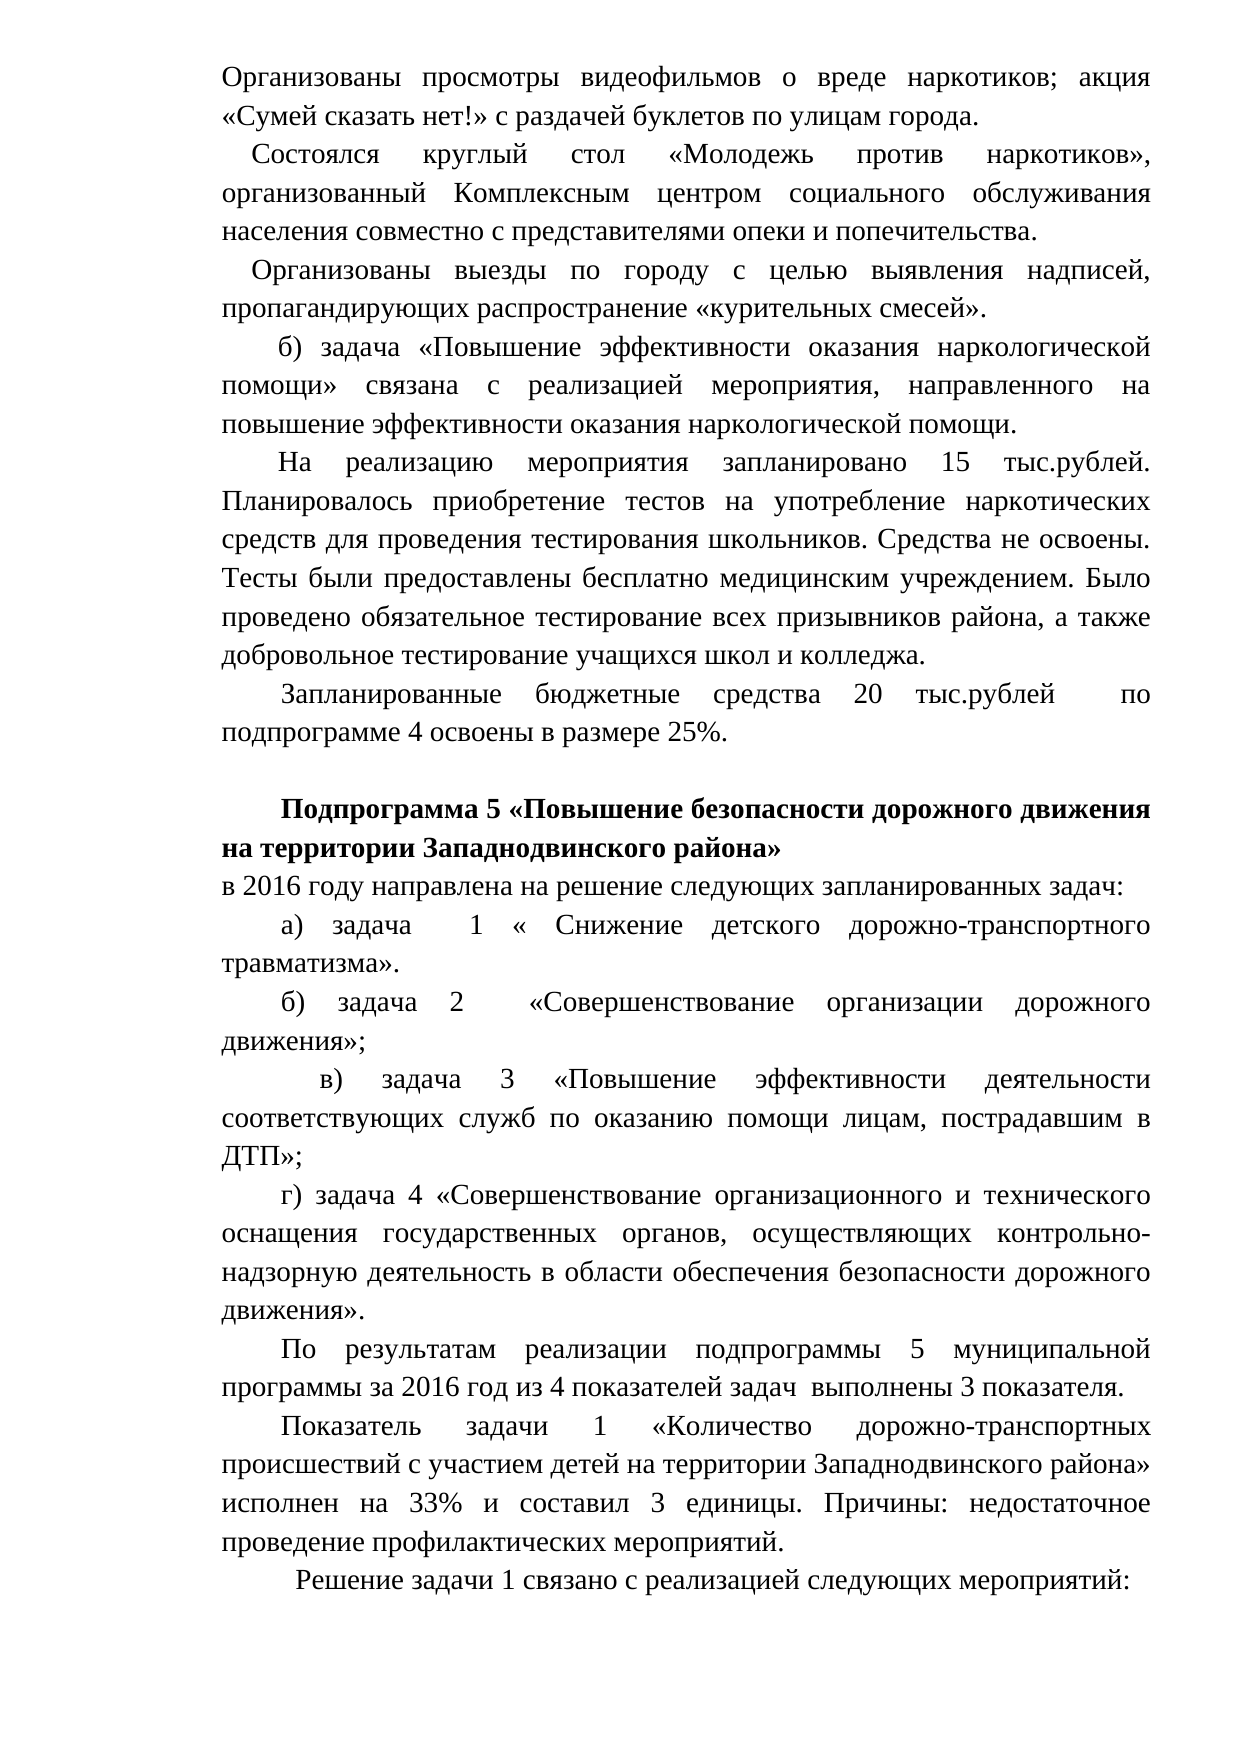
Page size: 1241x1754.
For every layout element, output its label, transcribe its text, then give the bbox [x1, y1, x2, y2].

text б) задача «Повышение эффективности оказания наркологической помощи» связана с реализацией мероприятия, направленного на повышение эффективности оказания наркологической помощи. [221, 329, 1152, 439]
text Решение задачи 1 связано с реализацией следующих мероприятий: [221, 1562, 1152, 1596]
text Показатель задачи 1 «Количество дорожно-транспортных происшествий с участием детей на территории Западнодвинского района» исполнен на 33% и составил 3 единицы. Причины: недостаточное проведение профилактических мероприятий. [221, 1408, 1152, 1557]
text а) задача 1 « Снижение детского дорожно-транспортного травматизма». [221, 907, 1152, 979]
text в 2016 году направлена на решение следующих запланированных задач: [221, 868, 1152, 902]
text Запланированные бюджетные средства 20 тыс.рублей по подпрограмме 4 освоены в размере 25%. [221, 676, 1152, 748]
text Организованы выезды по городу с целью выявления надписей, пропагандирующих распространение «курительных смесей». [222, 252, 1152, 324]
text в) задача 3 «Повышение эффективности деятельности соответствующих служб по оказанию помощи лицам, пострадавшим в ДТП»; [221, 1061, 1152, 1172]
text На реализацию мероприятия запланировано 15 тыс.рублей. Планировалось приобретение тестов на употребление наркотических средств для проведения тестирования школьников. Средства не освоены. Тесты были предоставлены бесплатно медицинским учреждением. Было проведено обязательное тестирование всех призывников района, а также добровольное тестирование учащихся школ и колледжа. [221, 444, 1152, 671]
text Подпрограмма 5 «Повышение безопасности дорожного движения на территории Западнодвинского района» [221, 791, 1152, 863]
text По результатам реализации подпрограммы 5 муниципальной программы за 2016 год из 4 показателей задач выполнены 3 показателя. [221, 1331, 1152, 1403]
text Состоялся круглый стол «Молодежь против наркотиков», организованный Комплексным центром социального обслуживания населения совместно с представителями опеки и попечительства. [222, 136, 1152, 247]
text г) задача 4 «Совершенствование организационного и технического оснащения государственных органов, осуществляющих контрольно-надзорную деятельность в области обеспечения безопасности дорожного движения». [221, 1177, 1152, 1326]
text б) задача 2 «Совершенствование организации дорожного движения»; [221, 984, 1152, 1056]
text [221, 59, 1152, 131]
